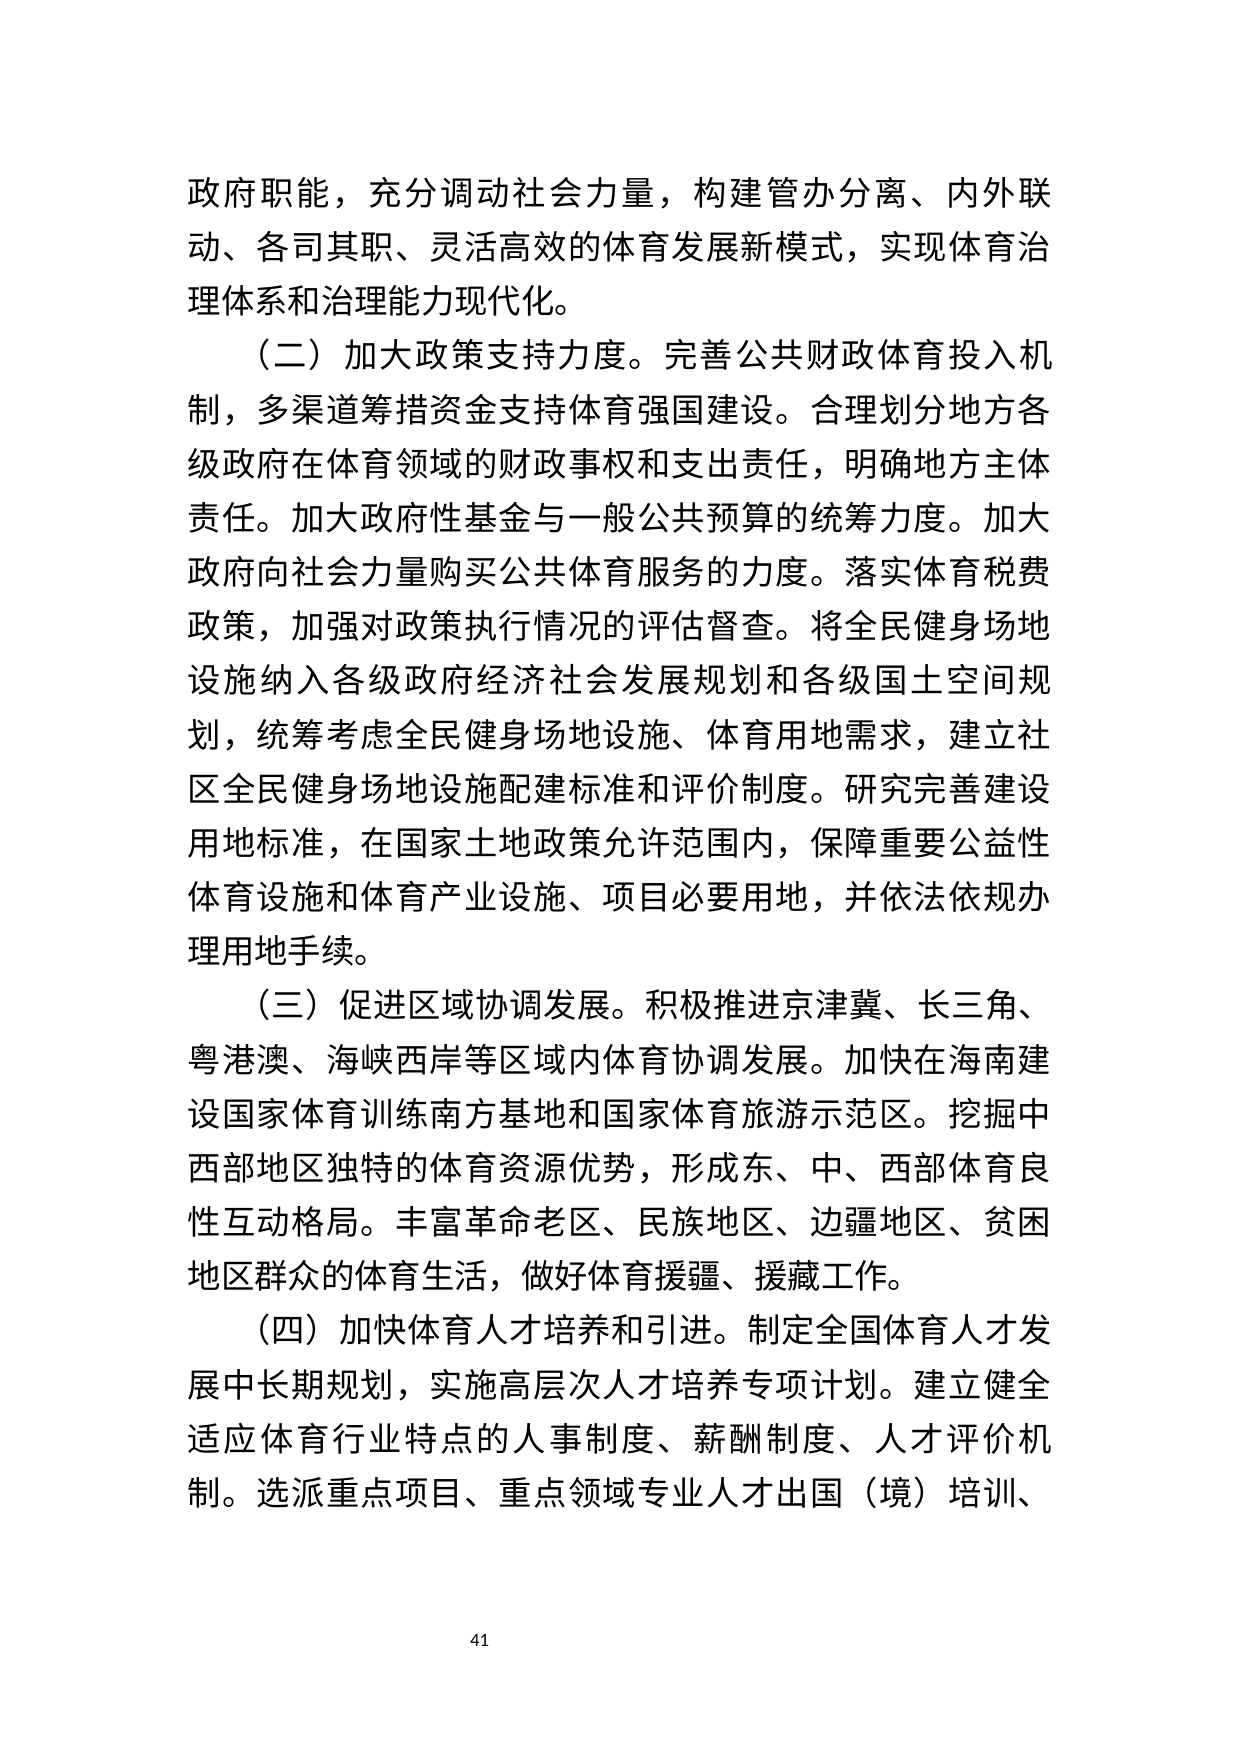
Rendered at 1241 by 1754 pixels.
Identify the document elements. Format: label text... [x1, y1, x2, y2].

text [187, 1299, 1053, 1516]
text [187, 162, 1053, 324]
text （二）加大政策支持力度。完善公共财政体育投入机制，多渠道筹措资金支持体育强国建设。合理划分地方各级政府在体育领域的财政事权和支出责任，明确地方主体责任。加大政府性基金与一般公共预算的统筹力度。加大政府向社会力量购买公共体育服务的力度。落实体育税费政策，加强对政策执行情况的评估督查。将全民健身场地设施纳入各级政府经济社会发展规划和各级国土空间规划，统筹考虑全民健身场地设施、体育用地需求，建立社区全民健身场地设施配建标准和评价制度。研究完善建设用地标准，在国家土地政策允许范围内，保障重要公益性体育设施和体育产业设施、项目必要用地，并依法依规办理用地手续。 [187, 324, 1053, 974]
text （三）促进区域协调发展。积极推进京津冀、长三角、粤港澳、海峡西岸等区域内体育协调发展。加快在海南建设国家体育训练南方基地和国家体育旅游示范区。挖掘中西部地区独特的体育资源优势，形成东、中、西部体育良性互动格局。丰富革命老区、民族地区、边疆地区、贫困地区群众的体育生活，做好体育援疆、援藏工作。 [187, 974, 1053, 1299]
